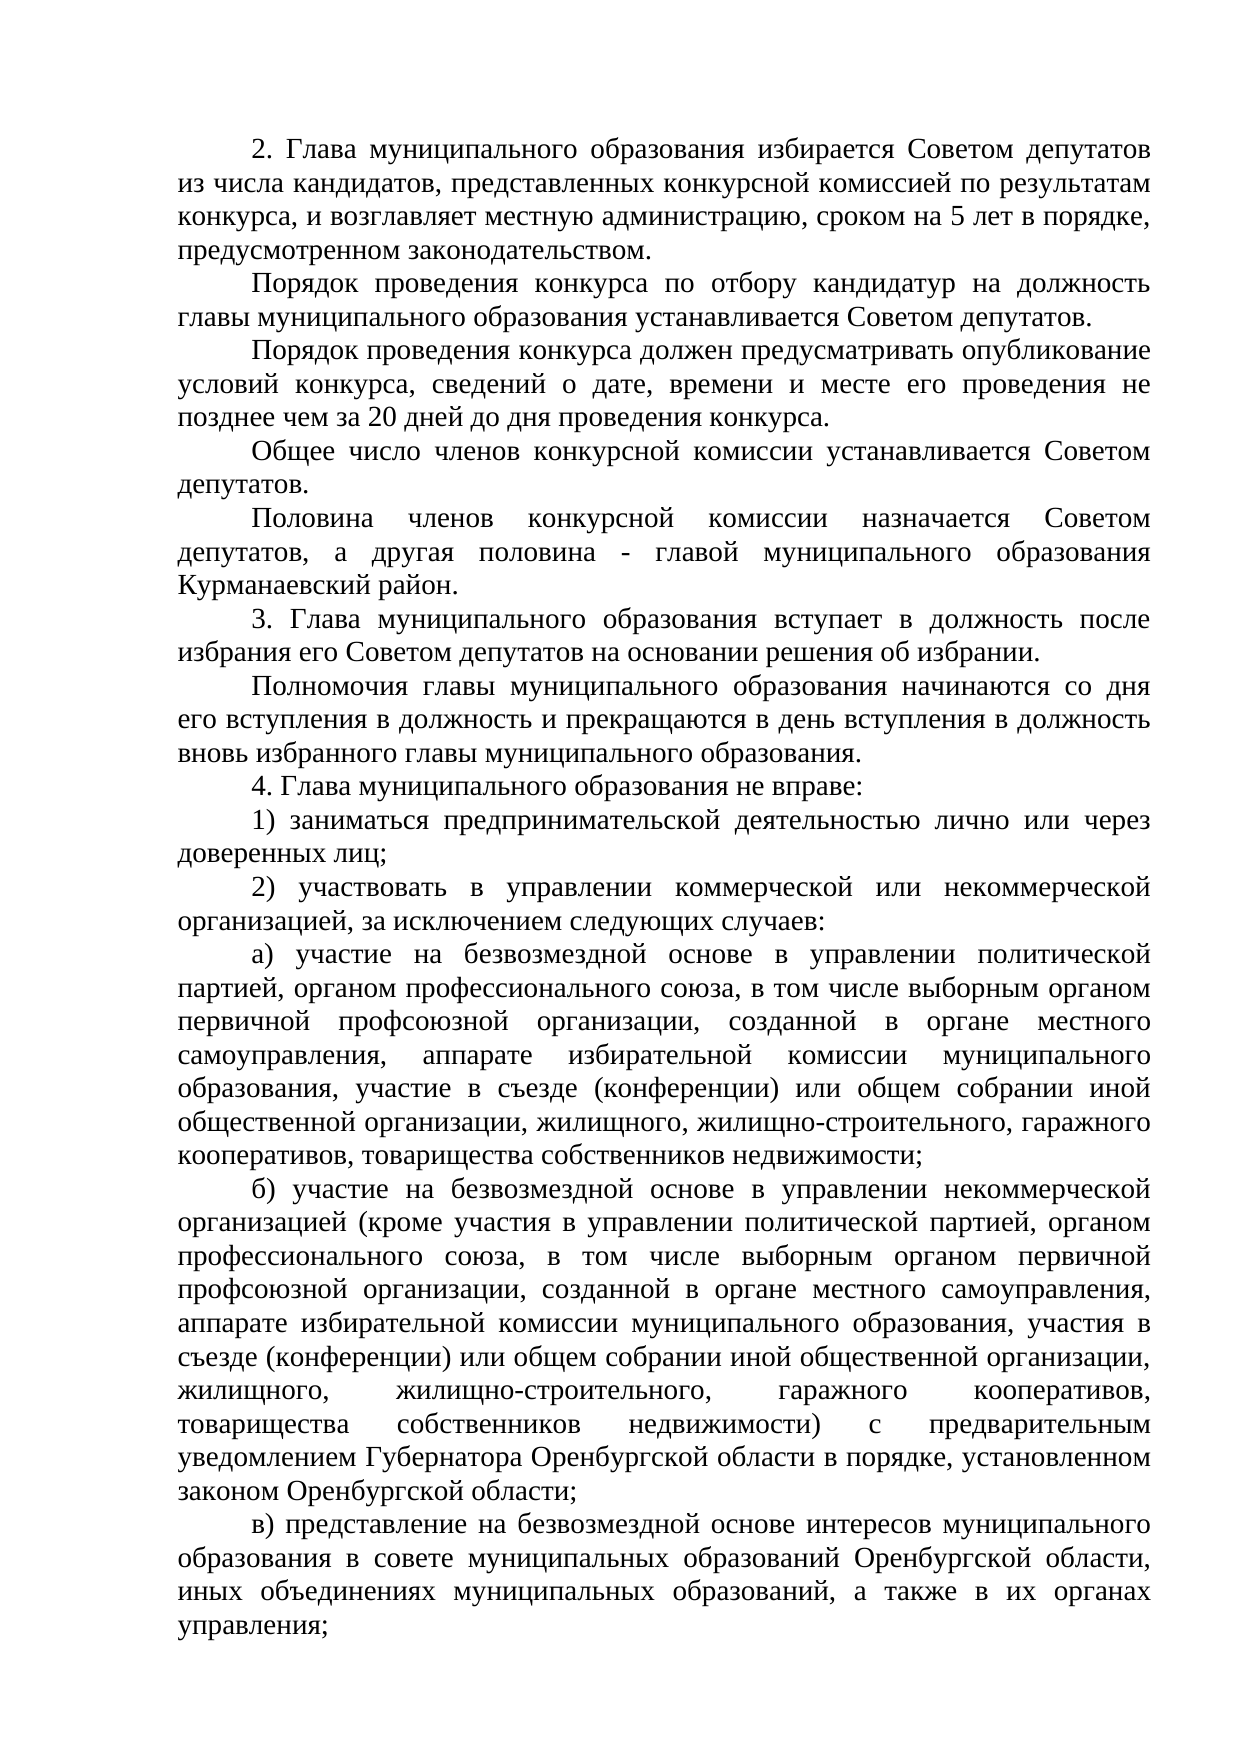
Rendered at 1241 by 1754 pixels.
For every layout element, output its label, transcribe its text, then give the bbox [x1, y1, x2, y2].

text Порядок проведения конкурса должен предусматривать опубликование условий конкурса, сведений о дате, времени и месте его проведения не позднее чем за 20 дней до дня проведения конкурса. [177, 332, 1152, 433]
text а) участие на безвозмездной основе в управлении политической партией, органом профессионального союза, в том числе выборным органом первичной профсоюзной организации, созданной в органе местного самоуправления, аппарате избирательной комиссии муниципального образования, участие в съезде (конференции) или общем собрании иной общественной организации, жилищного, жилищно-строительного, гаражного кооперативов, товарищества собственников недвижимости; [177, 936, 1152, 1171]
text 1) заниматься предпринимательской деятельностью лично или через доверенных лиц; [177, 802, 1152, 869]
text б) участие на безвозмездной основе в управлении некоммерческой организацией (кроме участия в управлении политической партией, органом профессионального союза, в том числе выборным органом первичной профсоюзной организации, созданной в органе местного самоуправления, аппарате избирательной комиссии муниципального образования, участия в съезде (конференции) или общем собрании иной общественной организации, жилищного, жилищно-строительного, гаражного кооперативов, товарищества собственников недвижимости) с предварительным уведомлением Губернатора Оренбургской области в порядке, установленном законом Оренбургской области; [177, 1171, 1152, 1506]
text Полномочия главы муниципального образования начинаются со дня его вступления в должность и прекращаются в день вступления в должность вновь избранного главы муниципального образования. [177, 668, 1152, 768]
text в) представление на безвозмездной основе интересов муниципального образования в совете муниципальных образований Оренбургской области, иных объединениях муниципальных образований, а также в их органах управления; [177, 1506, 1152, 1641]
text Порядок проведения конкурса по отбору кандидатур на должность главы муниципального образования устанавливается Советом депутатов. [177, 265, 1152, 332]
text Общее число членов конкурсной комиссии устанавливается Советом депутатов. [177, 433, 1152, 500]
text 2) участвовать в управлении коммерческой или некоммерческой организацией, за исключением следующих случаев: [177, 869, 1152, 936]
text 3. Глава муниципального образования вступает в должность после избрания его Советом депутатов на основании решения об избрании. [177, 601, 1152, 668]
text Половина членов конкурсной комиссии назначается Советом депутатов, а другая половина - главой муниципального образования Курманаевский район. [177, 500, 1152, 601]
text 4. Глава муниципального образования не вправе: [177, 768, 1152, 802]
text 2. Глава муниципального образования избирается Советом депутатов из числа кандидатов, представленных конкурсной комиссией по результатам конкурса, и возглавляет местную администрацию, сроком на 5 лет в порядке, предусмотренном законодательством. [177, 131, 1152, 265]
